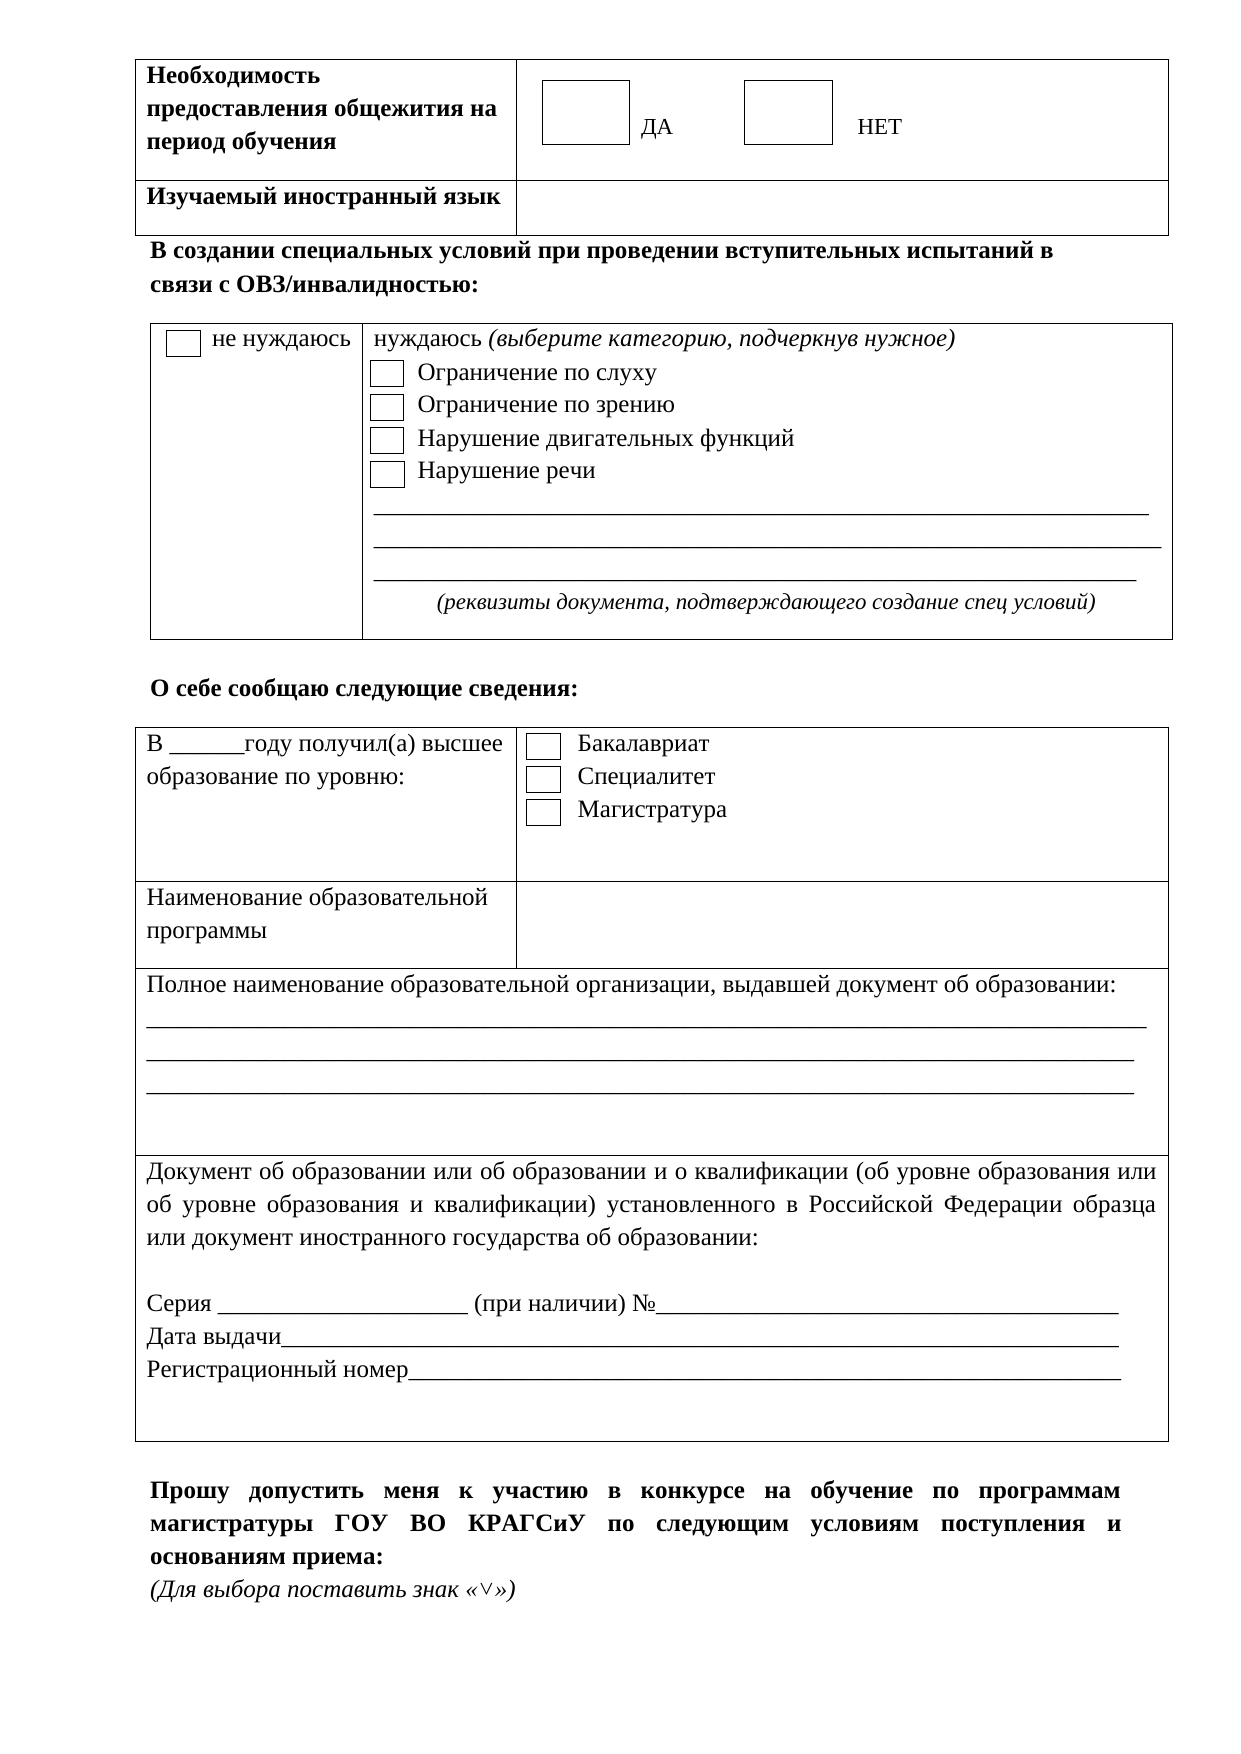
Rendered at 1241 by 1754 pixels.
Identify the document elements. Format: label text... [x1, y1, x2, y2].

table_cell Документ об образовании или об образовании и о квалификации (об уровне образования или об уровне образования и квалификации) установленного в Российской Федерации образца или документ иностранного государства об образовании: Серия ____________________ (при наличии) №_____________________________________ Дата выдачи___________________________________________________________________ Регистрационный номер_________________________________________________________ [136, 1156, 1168, 1441]
table_cell Изучаемый иностранный язык [136, 181, 516, 234]
text О себе сообщаю следующие сведения: [150, 673, 1122, 702]
table_cell Необходимость предоставления общежития на период обучения [136, 60, 516, 180]
table_cell [517, 882, 1168, 968]
table_cell Полное наименование образовательной организации, выдавшей документ об образовании: _______________________________________________________________________________________________________________________________________________________________ _______________________________________________________________________________ [136, 969, 1168, 1155]
table_header не нуждаюсь [151, 324, 362, 639]
text В создании специальных условий при проведении вступительных испытаний в связи с ОВЗ/инвалидностью: [150, 236, 1122, 297]
table_header Бакалавриат Специалитет Магистратура [517, 728, 1168, 881]
table_header В ______году получил(а) высшее образование по уровню: [136, 728, 516, 881]
table_cell [517, 181, 1168, 234]
text (Для выбора поставить знак «˅») [150, 1574, 1122, 1603]
table_cell Наименование образовательной программы [136, 882, 516, 968]
table_cell ДА НЕТ [517, 60, 1168, 180]
table_header нуждаюсь (выберите категорию, подчеркнув нужное) Ограничение по слуху Ограничение по зрению Нарушение двигательных функций Нарушение речи ______________________________________________________________ ____________________________________________________________________________________________________________________________ (реквизиты документа, подтверждающего создание спец условий) [363, 324, 1172, 639]
text Прошу допустить меня к участию в конкурсе на обучение по программам магистратуры ГОУ ВО КРАГСиУ по следующим условиям поступления и основаниям приема: [150, 1475, 1122, 1570]
